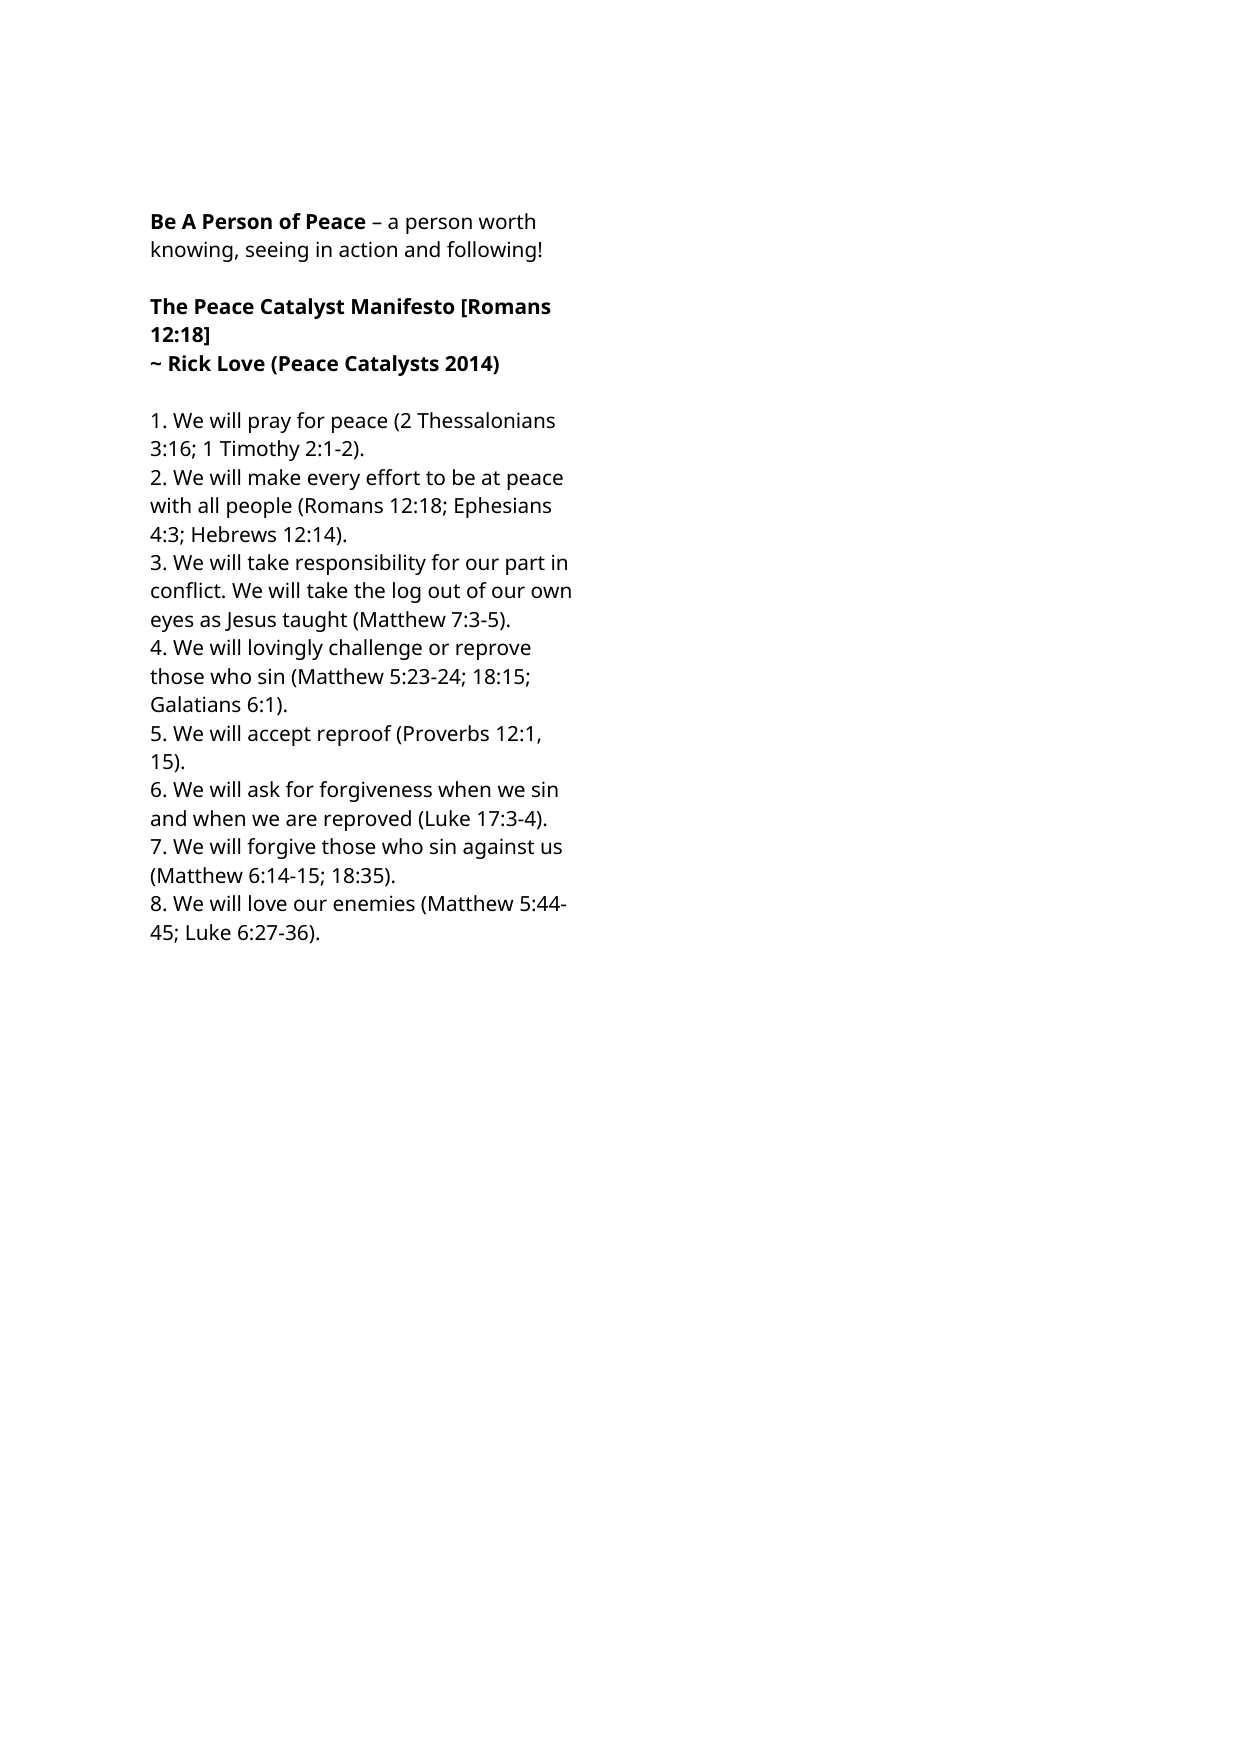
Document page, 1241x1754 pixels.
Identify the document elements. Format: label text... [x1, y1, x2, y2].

text Be A Person of Peace – a person worth knowing, seeing in action and following! [150, 207, 583, 264]
text 8. We will love our enemies (Matthew 5:44-45; Luke 6:27-36). [150, 889, 583, 946]
text 2. We will make every effort to be at peace with all people (Romans 12:18; Ephesians 4:3; Hebrews 12:14). [150, 463, 583, 548]
text 7. We will forgive those who sin against us (Matthew 6:14-15; 18:35). [150, 832, 583, 889]
text ~ Rick Love (Peace Catalysts 2014) [150, 349, 583, 377]
text 1. We will pray for peace (2 Thessalonians 3:16; 1 Timothy 2:1-2). [150, 406, 583, 463]
text 3. We will take responsibility for our part in conflict. We will take the log out of our own eyes as Jesus taught (Matthew 7:3-5). [150, 548, 583, 633]
text 5. We will accept reproof (Proverbs 12:1, 15). [150, 719, 583, 776]
text The Peace Catalyst Manifesto [Romans 12:18] [150, 292, 583, 349]
text 6. We will ask for forgiveness when we sin and when we are reproved (Luke 17:3-4). [150, 776, 583, 832]
text 4. We will lovingly challenge or reprove those who sin (Matthew 5:23-24; 18:15; Galatians 6:1). [150, 633, 583, 719]
